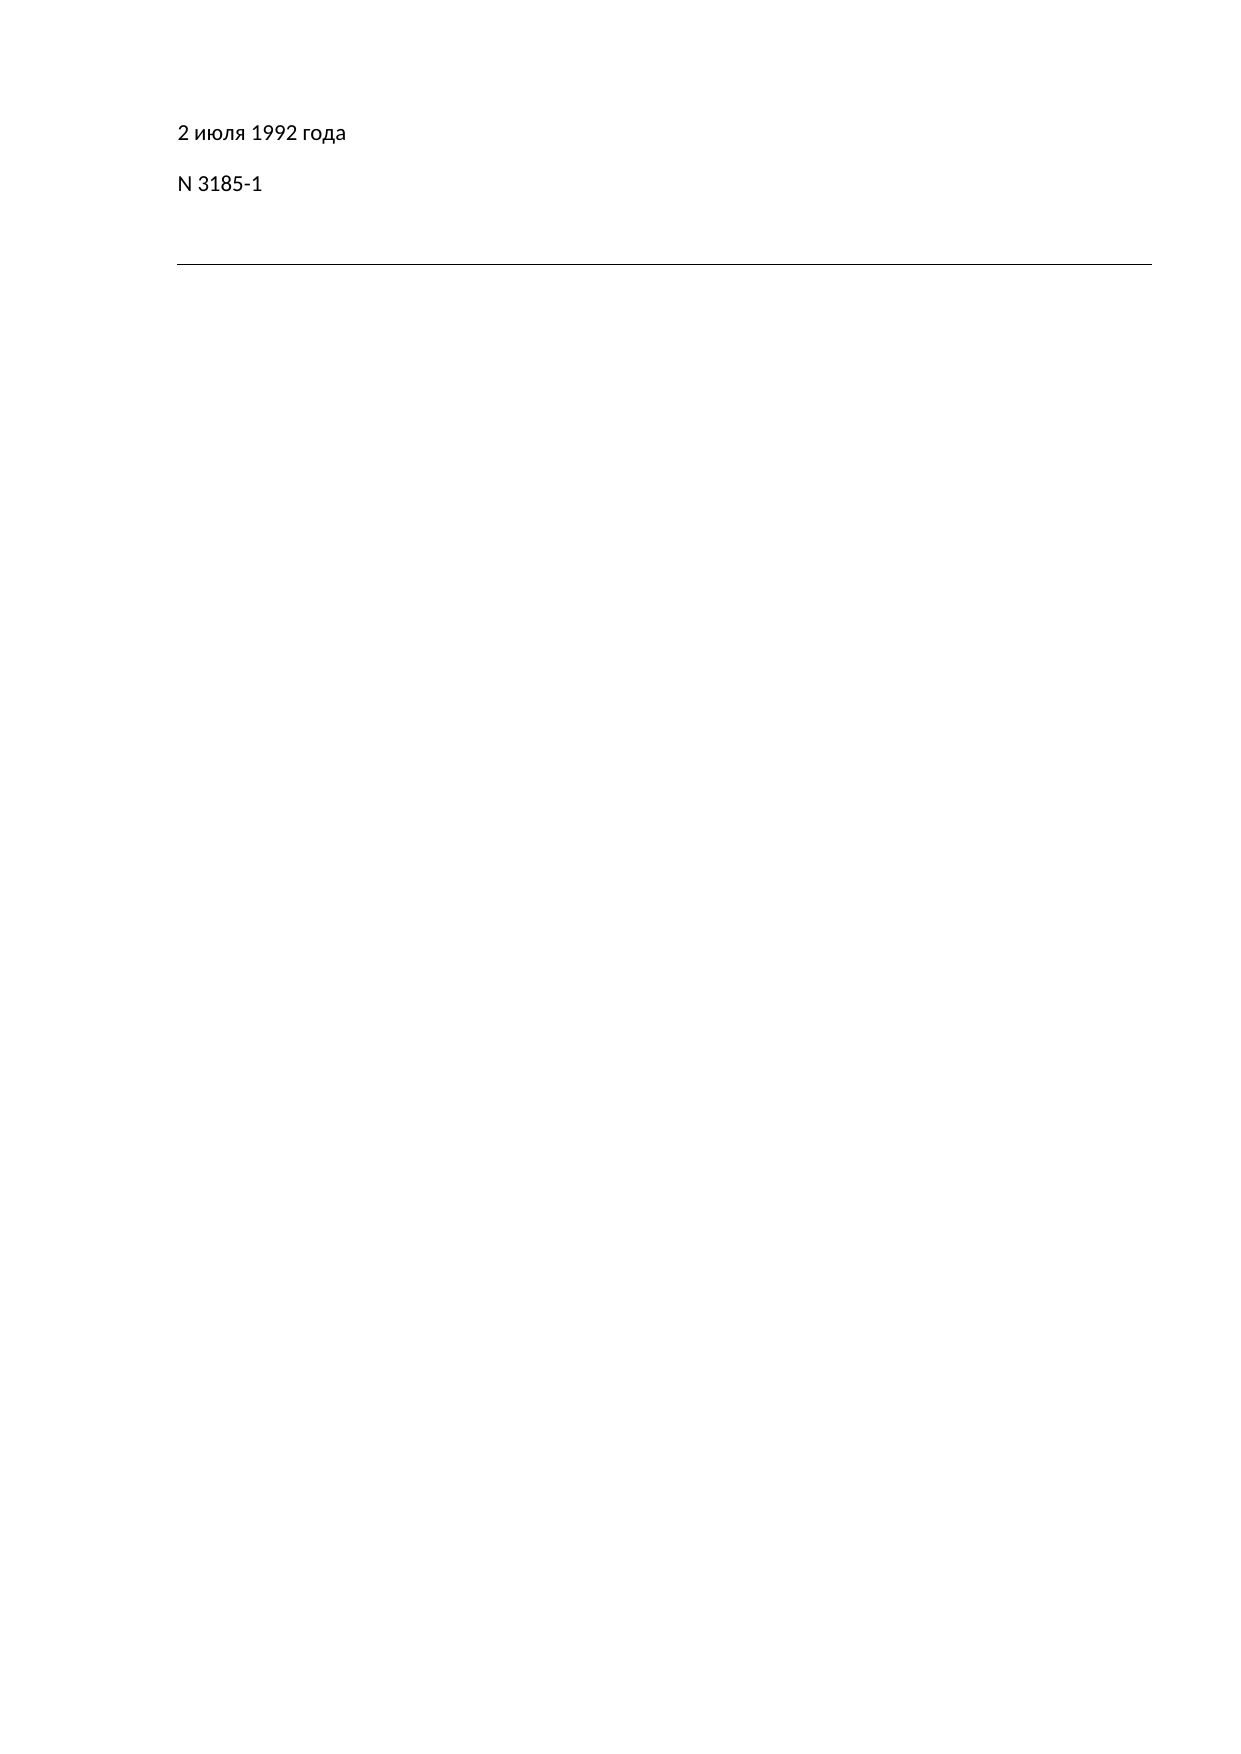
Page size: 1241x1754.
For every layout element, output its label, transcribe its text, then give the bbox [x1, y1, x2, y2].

text 2 июля 1992 года [177, 118, 1152, 146]
text N 3185-1 [177, 169, 1152, 197]
